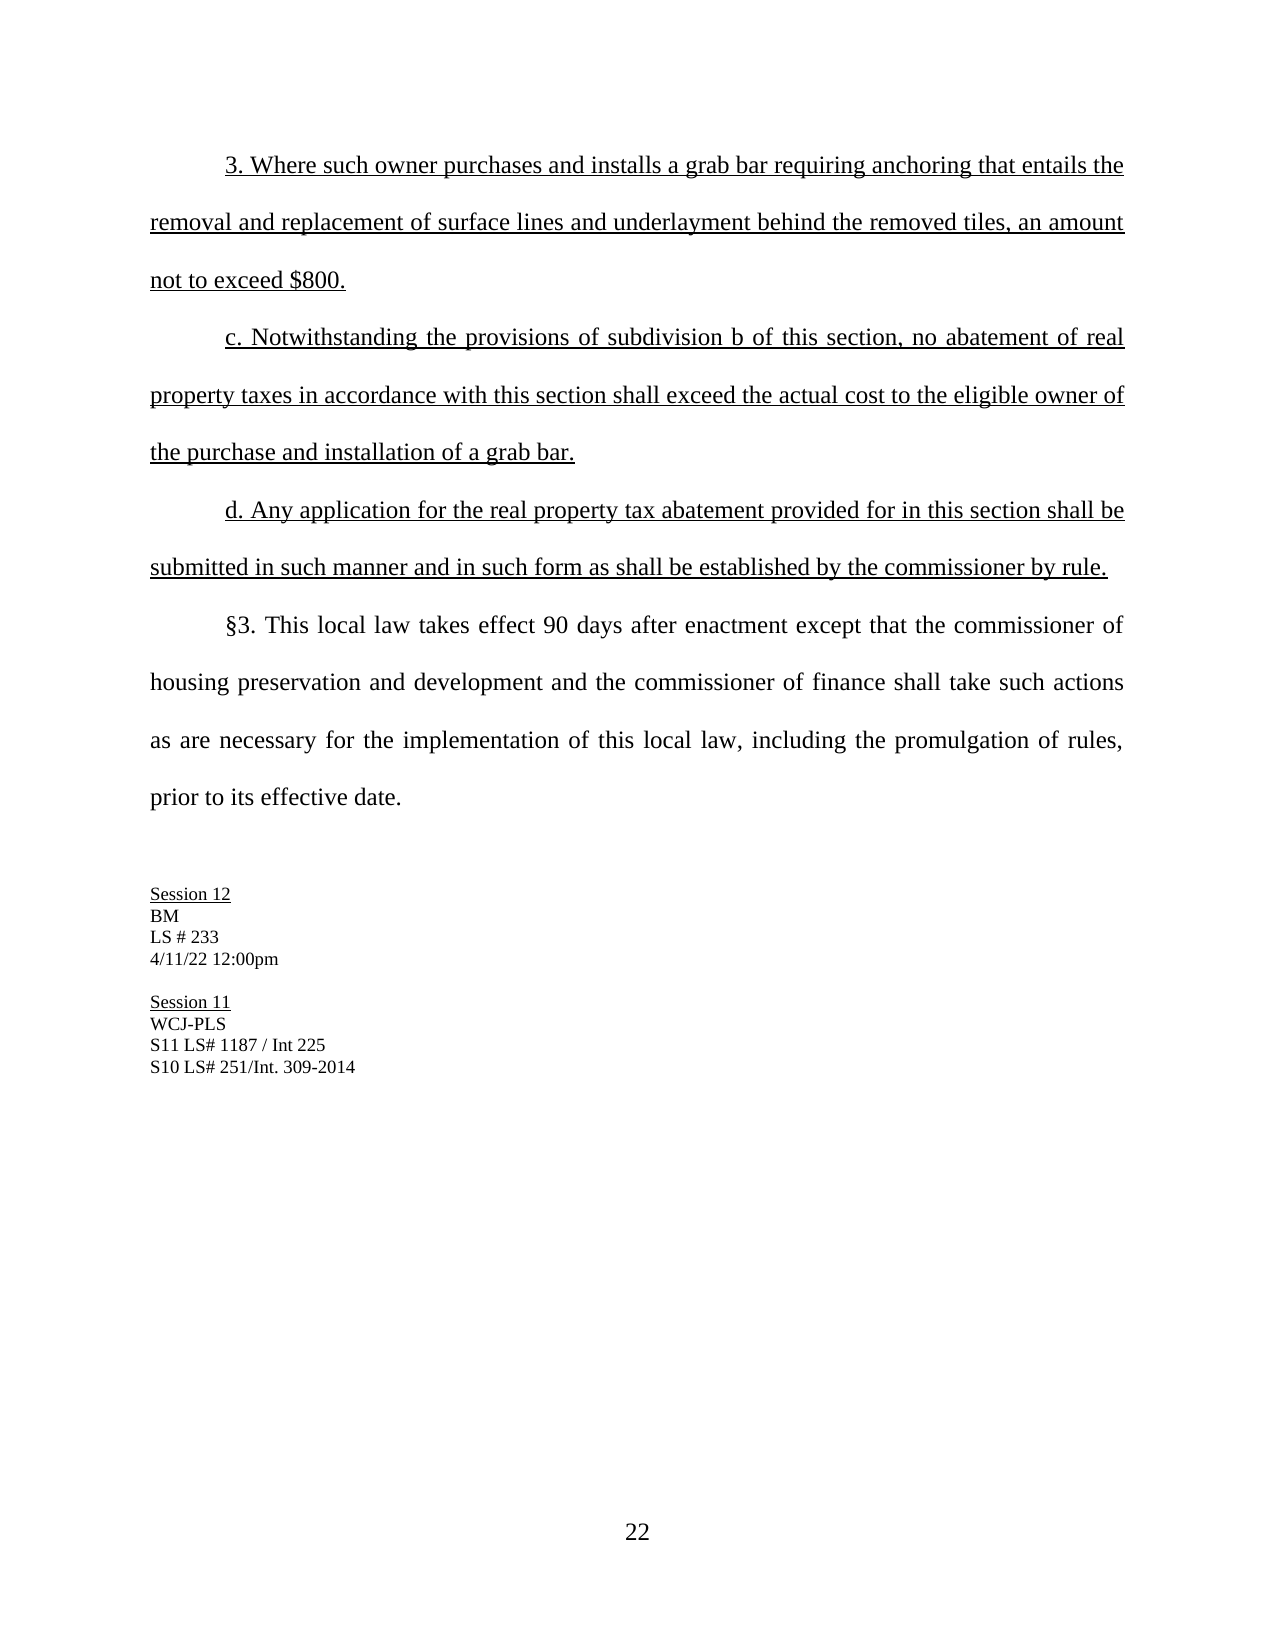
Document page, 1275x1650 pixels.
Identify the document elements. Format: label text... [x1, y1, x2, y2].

text Session 12 [150, 883, 1125, 905]
text Session 11 [150, 991, 1125, 1012]
text LS # 233 [150, 926, 1125, 948]
text d. Any application for the real property tax abatement provided for in this section shall be submitted in such manner and in such form as shall be established by the commissioner by rule. [150, 495, 1125, 581]
text c. Notwithstanding the provisions of subdivision b of this section, no abatement of real property taxes in accordance with this section shall exceed the actual cost to the eligible owner of the purchase and installation of a grab bar. [150, 406, 1125, 466]
text 3. Where such owner purchases and installs a grab bar requiring anchoring that entails the removal and replacement of surface lines and underlayment behind the removed tiles, an amount not to exceed $800. [150, 150, 1125, 232]
text 4/11/22 12:00pm [150, 948, 1125, 969]
text BM [150, 905, 1125, 926]
text S11 LS# 1187 / Int 225 [150, 1034, 1125, 1056]
text S10 LS# 251/Int. 309-2014 [150, 1056, 1125, 1077]
text WCJ-PLS [150, 1012, 1125, 1034]
text c. Notwithstanding the provisions of subdivision b of this section, no abatement of real property taxes in accordance with this section shall exceed the actual cost to the eligible owner of the purchase and installation of a grab bar. [150, 322, 1125, 405]
text 3. Where such owner purchases and installs a grab bar requiring anchoring that entails the removal and replacement of surface lines and underlayment behind the removed tiles, an amount not to exceed $800. [150, 234, 1125, 294]
text §3. This local law takes effect 90 days after enactment except that the commissioner of housing preservation and development and the commissioner of finance shall take such actions as are necessary for the implementation of this local law, including the promulgation of rules, prior to its effective date. [150, 610, 1125, 811]
